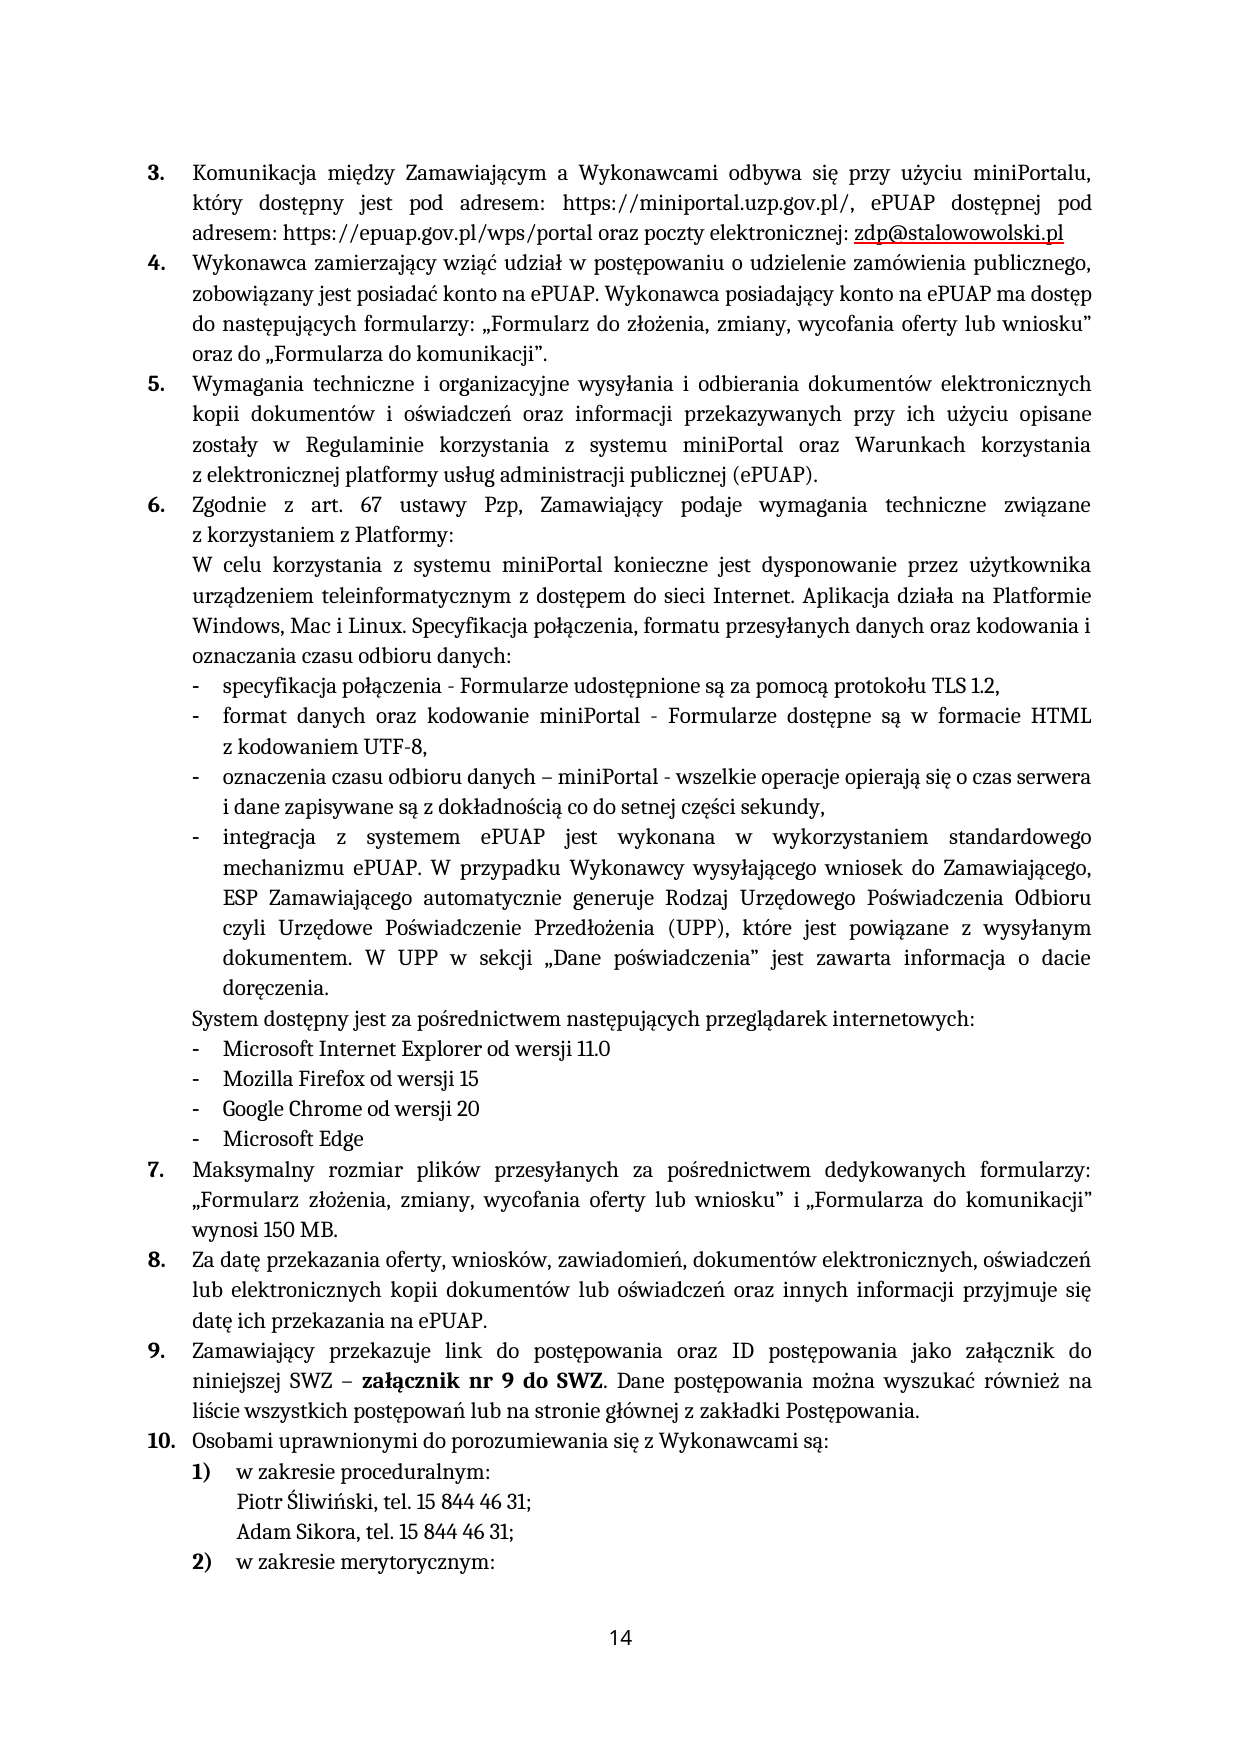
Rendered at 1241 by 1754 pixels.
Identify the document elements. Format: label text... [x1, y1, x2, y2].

text 3. Komunikacja między Zamawiającym a Wykonawcami odbywa się przy użyciu miniPortalu, który dostępny jest pod adresem: https://miniportal.uzp.gov.pl/, ePUAP dostępnej pod adresem: https://epuap.gov.pl/wps/portal oraz poczty elektronicznej: zdp@stalowowolski.pl [148, 159, 1092, 246]
list Mozilla Firefox od wersji 15 [192, 1066, 1092, 1092]
text 6. Zgodnie z art. 67 ustawy Pzp, Zamawiający podaje wymagania techniczne związane z korzystaniem z Platformy: [148, 492, 1092, 548]
list oznaczenia czasu odbioru danych – miniPortal - wszelkie operacje opierają się o czas serwera i dane zapisywane są z dokładnością co do setnej części sekundy, [192, 764, 1092, 820]
list Piotr Śliwiński, tel. 15 844 46 31; [236, 1489, 1083, 1515]
text 8. Za datę przekazania oferty, wniosków, zawiadomień, dokumentów elektronicznych, oświadczeń lub elektronicznych kopii dokumentów lub oświadczeń oraz innych informacji przyjmuje się datę ich przekazania na ePUAP. [148, 1247, 1092, 1334]
text 5. Wymagania techniczne i organizacyjne wysyłania i odbierania dokumentów elektronicznych kopii dokumentów i oświadczeń oraz informacji przekazywanych przy ich użyciu opisane zostały w Regulaminie korzystania z systemu miniPortal oraz Warunkach korzystania z elektronicznej platformy usług administracji publicznej (ePUAP). [148, 371, 1092, 488]
list Adam Sikora, tel. 15 844 46 31; [236, 1519, 1083, 1545]
list Microsoft Internet Explorer od wersji 11.0 [192, 1036, 1092, 1062]
text 7. Maksymalny rozmiar plików przesyłanych za pośrednictwem dedykowanych formularzy: „Formularz złożenia, zmiany, wycofania oferty lub wniosku” i „Formularza do komunikacji” wynosi 150 MB. [148, 1156, 1092, 1243]
text 2) w zakresie merytorycznym: [192, 1549, 1083, 1575]
list specyfikacja połączenia - Formularze udostępnione są za pomocą protokołu TLS 1.2, [192, 673, 1092, 699]
text System dostępny jest za pośrednictwem następujących przeglądarek internetowych: [192, 1005, 1092, 1032]
text 1) w zakresie proceduralnym: [192, 1458, 1083, 1485]
text W celu korzystania z systemu miniPortal konieczne jest dysponowanie przez użytkownika urządzeniem teleinformatycznym z dostępem do sieci Internet. Aplikacja działa na Platformie Windows, Mac i Linux. Specyfikacja połączenia, formatu przesyłanych danych oraz kodowania i oznaczania czasu odbioru danych: [192, 552, 1092, 669]
text 4. Wykonawca zamierzający wziąć udział w postępowaniu o udzielenie zamówienia publicznego, zobowiązany jest posiadać konto na ePUAP. Wykonawca posiadający konto na ePUAP ma dostęp do następujących formularzy: „Formularz do złożenia, zmiany, wycofania oferty lub wniosku” oraz do „Formularza do komunikacji”. [148, 250, 1092, 367]
list format danych oraz kodowanie miniPortal - Formularze dostępne są w formacie HTML z kodowaniem UTF-8, [192, 703, 1092, 760]
list integracja z systemem ePUAP jest wykonana w wykorzystaniem standardowego mechanizmu ePUAP. W przypadku Wykonawcy wysyłającego wniosek do Zamawiającego, ESP Zamawiającego automatycznie generuje Rodzaj Urzędowego Poświadczenia Odbioru czyli Urzędowe Poświadczenie Przedłożenia (UPP), które jest powiązane z wysyłanym dokumentem. W UPP w sekcji „Dane poświadczenia” jest zawarta informacja o dacie doręczenia. [192, 824, 1092, 1001]
text 9. Zamawiający przekazuje link do postępowania oraz ID postępowania jako załącznik do niniejszej SWZ – załącznik nr 9 do SWZ. Dane postępowania można wyszukać również na liście wszystkich postępowań lub na stronie głównej z zakładki Postępowania. [148, 1338, 1092, 1424]
list Microsoft Edge [192, 1126, 1092, 1152]
list Google Chrome od wersji 20 [192, 1096, 1092, 1122]
text 10. Osobami uprawnionymi do porozumiewania się z Wykonawcami są: [148, 1428, 1092, 1454]
